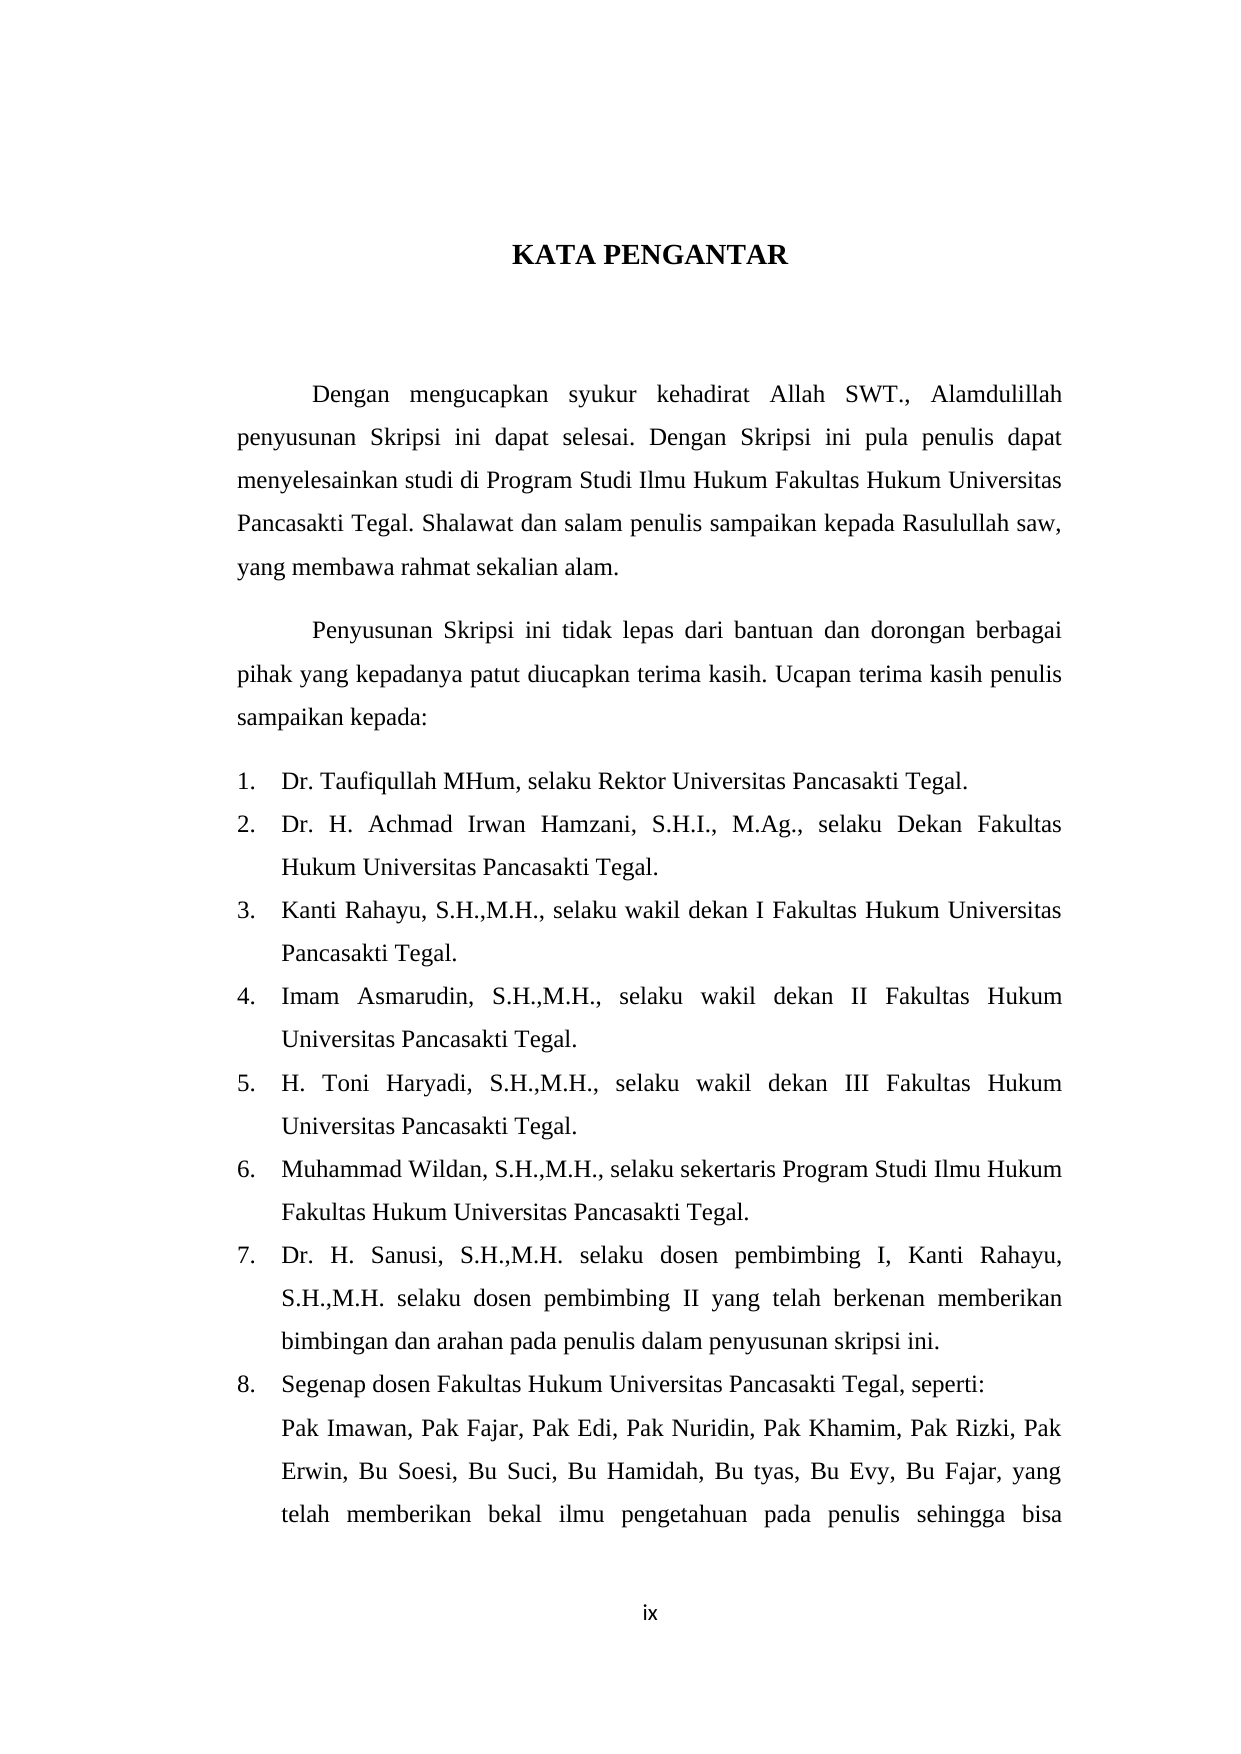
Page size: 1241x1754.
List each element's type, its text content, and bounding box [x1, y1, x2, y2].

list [237, 1413, 1063, 1528]
list Imam Asmarudin, S.H.,M.H., selaku wakil dekan II Fakultas Hukum Universitas Pancasakti Tegal. [237, 981, 1063, 1053]
text KATA PENGANTAR [237, 237, 1063, 270]
list Muhammad Wildan, S.H.,M.H., selaku sekertaris Program Studi Ilmu Hukum Fakultas Hukum Universitas Pancasakti Tegal. [237, 1154, 1063, 1226]
text Dengan mengucapkan syukur kehadirat Allah SWT., Alamdulillah penyusunan Skripsi ini dapat selesai. Dengan Skripsi ini pula penulis dapat menyelesainkan studi di Program Studi Ilmu Hukum Fakultas Hukum Universitas Pancasakti Tegal. Shalawat dan salam penulis sampaikan kepada Rasulullah saw, yang membawa rahmat sekalian alam. [237, 379, 1063, 580]
list Dr. H. Achmad Irwan Hamzani, S.H.I., M.Ag., selaku Dekan Fakultas Hukum Universitas Pancasakti Tegal. [237, 809, 1063, 881]
list Segenap dosen Fakultas Hukum Universitas Pancasakti Tegal, seperti: [237, 1369, 1063, 1398]
list Dr. H. Sanusi, S.H.,M.H. selaku dosen pembimbing I, Kanti Rahayu, S.H.,M.H. selaku dosen pembimbing II yang telah berkenan memberikan bimbingan dan arahan pada penulis dalam penyusunan skripsi ini. [237, 1240, 1063, 1355]
list Kanti Rahayu, S.H.,M.H., selaku wakil dekan I Fakultas Hukum Universitas Pancasakti Tegal. [237, 895, 1063, 967]
list H. Toni Haryadi, S.H.,M.H., selaku wakil dekan III Fakultas Hukum Universitas Pancasakti Tegal. [237, 1068, 1063, 1139]
text Penyusunan Skripsi ini tidak lepas dari bantuan dan dorongan berbagai pihak yang kepadanya patut diucapkan terima kasih. Ucapan terima kasih penulis sampaikan kepada: [237, 616, 1063, 731]
list Dr. Taufiqullah MHum, selaku Rektor Universitas Pancasakti Tegal. [237, 766, 1063, 794]
